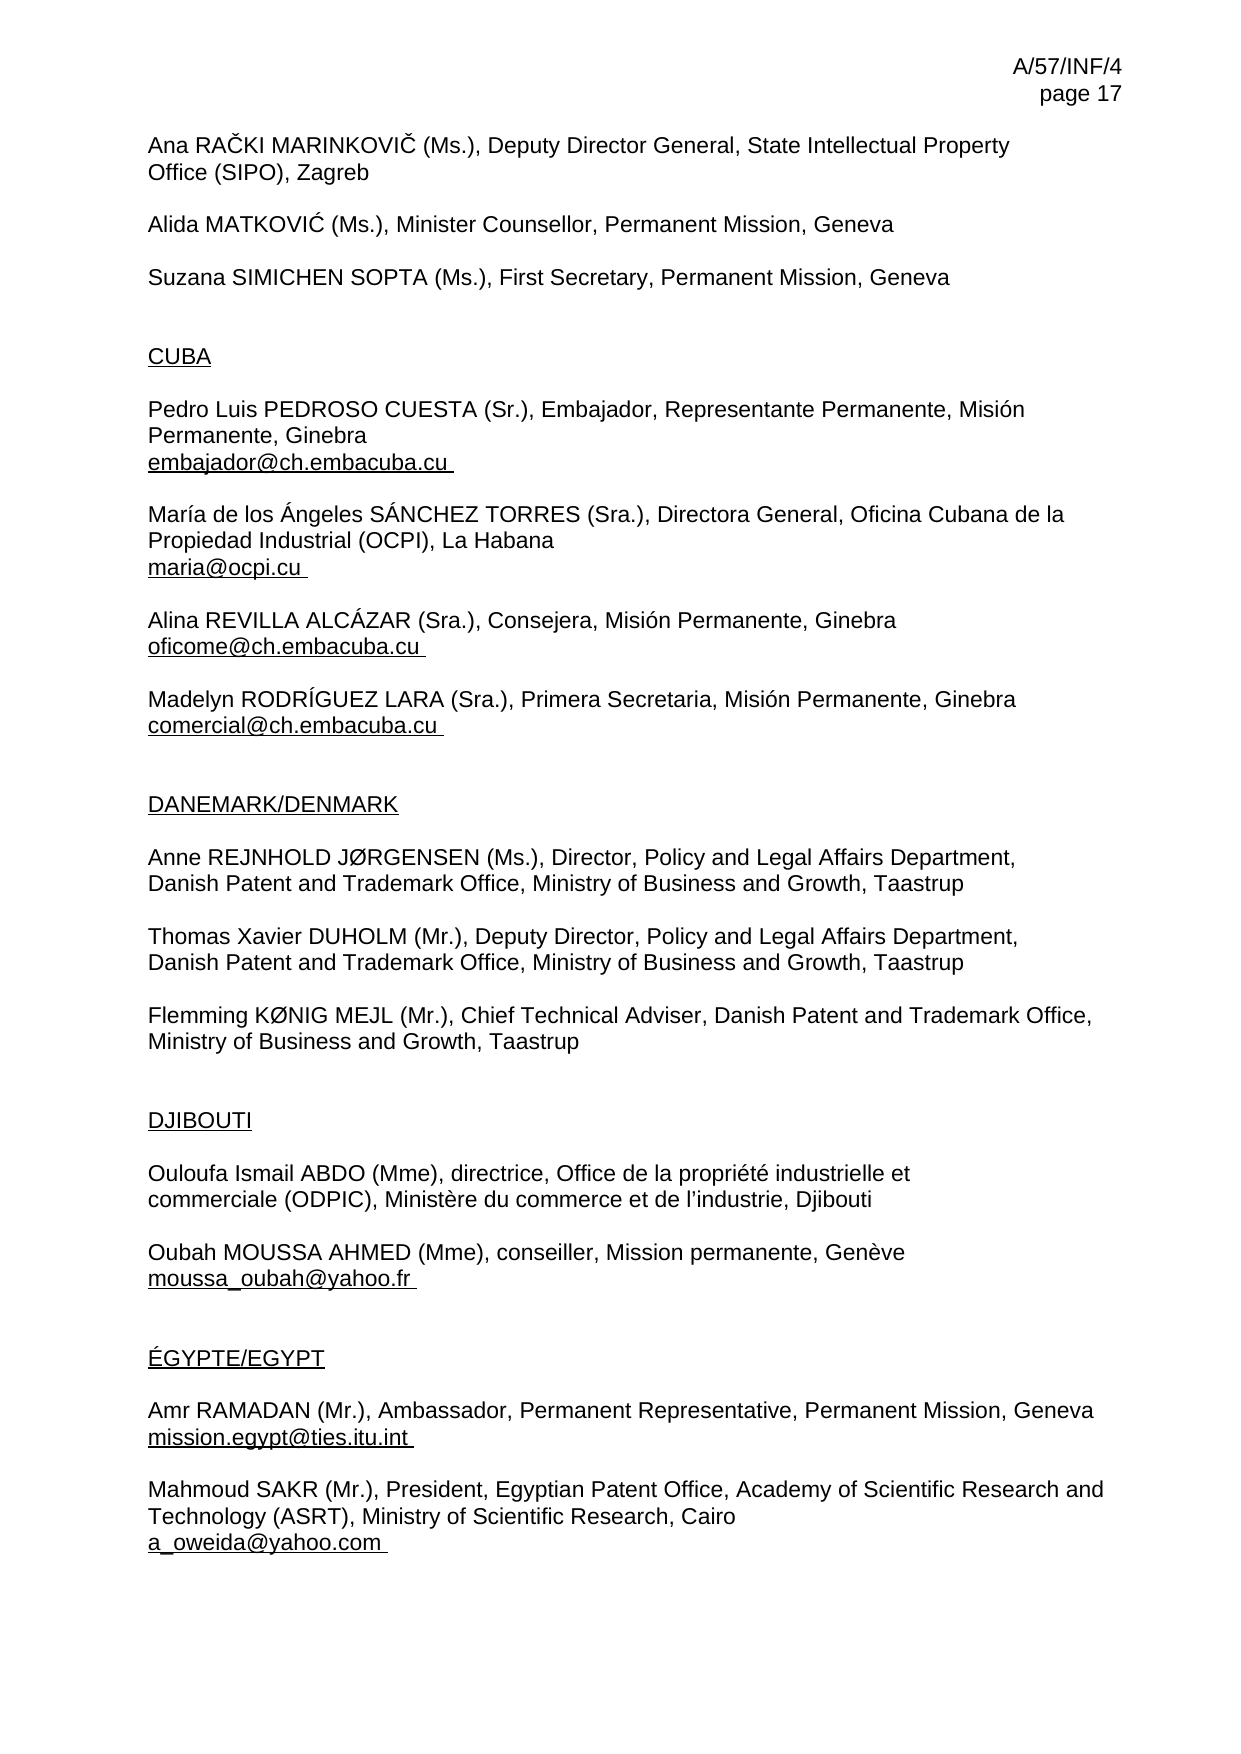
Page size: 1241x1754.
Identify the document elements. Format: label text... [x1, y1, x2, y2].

text Ouloufa Ismail ABDO (Mme), directrice, Office de la propriété industrielle et commerciale (ODPIC), Ministère du commerce et de l’industrie, Djibouti [148, 1160, 1122, 1213]
text DJIBOUTI [148, 1107, 1122, 1134]
text Ana RAČKI MARINKOVIČ (Ms.), Deputy Director General, State Intellectual Property Office (SIPO), Zagreb [148, 132, 1122, 185]
text Oubah MOUSSA AHMED (Mme), conseiller, Mission permanente, Genève [148, 1239, 1122, 1265]
text Anne REJNHOLD JØRGENSEN (Ms.), Director, Policy and Legal Affairs Department, Danish Patent and Trademark Office, Ministry of Business and Growth, Taastrup [148, 844, 1122, 896]
text maria@ocpi.cu [148, 554, 1122, 580]
text mission.egypt@ties.itu.int [148, 1423, 1122, 1450]
text DANEMARK/DENMARK [148, 791, 1122, 817]
text María de los Ángeles SÁNCHEZ TORRES (Sra.), Directora General, Oficina Cubana de la Propiedad Industrial (OCPI), La Habana [148, 501, 1122, 554]
text Mahmoud SAKR (Mr.), President, Egyptian Patent Office, Academy of Scientific Research and Technology (ASRT), Ministry of Scientific Research, Cairo [148, 1476, 1122, 1529]
text comercial@ch.embacuba.cu [148, 712, 1122, 738]
text CUBA [148, 343, 1122, 369]
text Thomas Xavier DUHOLM (Mr.), Deputy Director, Policy and Legal Affairs Department, Danish Patent and Trademark Office, Ministry of Business and Growth, Taastrup [148, 923, 1122, 976]
text Alida MATKOVIĆ (Ms.), Minister Counsellor, Permanent Mission, Geneva [148, 211, 1122, 238]
text Suzana SIMICHEN SOPTA (Ms.), First Secretary, Permanent Mission, Geneva [148, 264, 1122, 290]
text ÉGYPTE/EGYPT [148, 1344, 1122, 1371]
text a_oweida@yahoo.com [148, 1529, 1122, 1555]
text embajador@ch.embacuba.cu [148, 448, 1122, 475]
text moussa_oubah@yahoo.fr [148, 1265, 1122, 1292]
text Madelyn RODRÍGUEZ LARA (Sra.), Primera Secretaria, Misión Permanente, Ginebra [148, 686, 1122, 712]
text Flemming KØNIG MEJL (Mr.), Chief Technical Adviser, Danish Patent and Trademark Office, Ministry of Business and Growth, Taastrup [148, 1002, 1122, 1054]
text Amr RAMADAN (Mr.), Ambassador, Permanent Representative, Permanent Mission, Geneva [148, 1397, 1122, 1423]
text Pedro Luis PEDROSO CUESTA (Sr.), Embajador, Representante Permanente, Misión Permanente, Ginebra [148, 396, 1122, 448]
text oficome@ch.embacuba.cu [148, 633, 1122, 659]
text Alina REVILLA ALCÁZAR (Sra.), Consejera, Misión Permanente, Ginebra [148, 607, 1122, 633]
